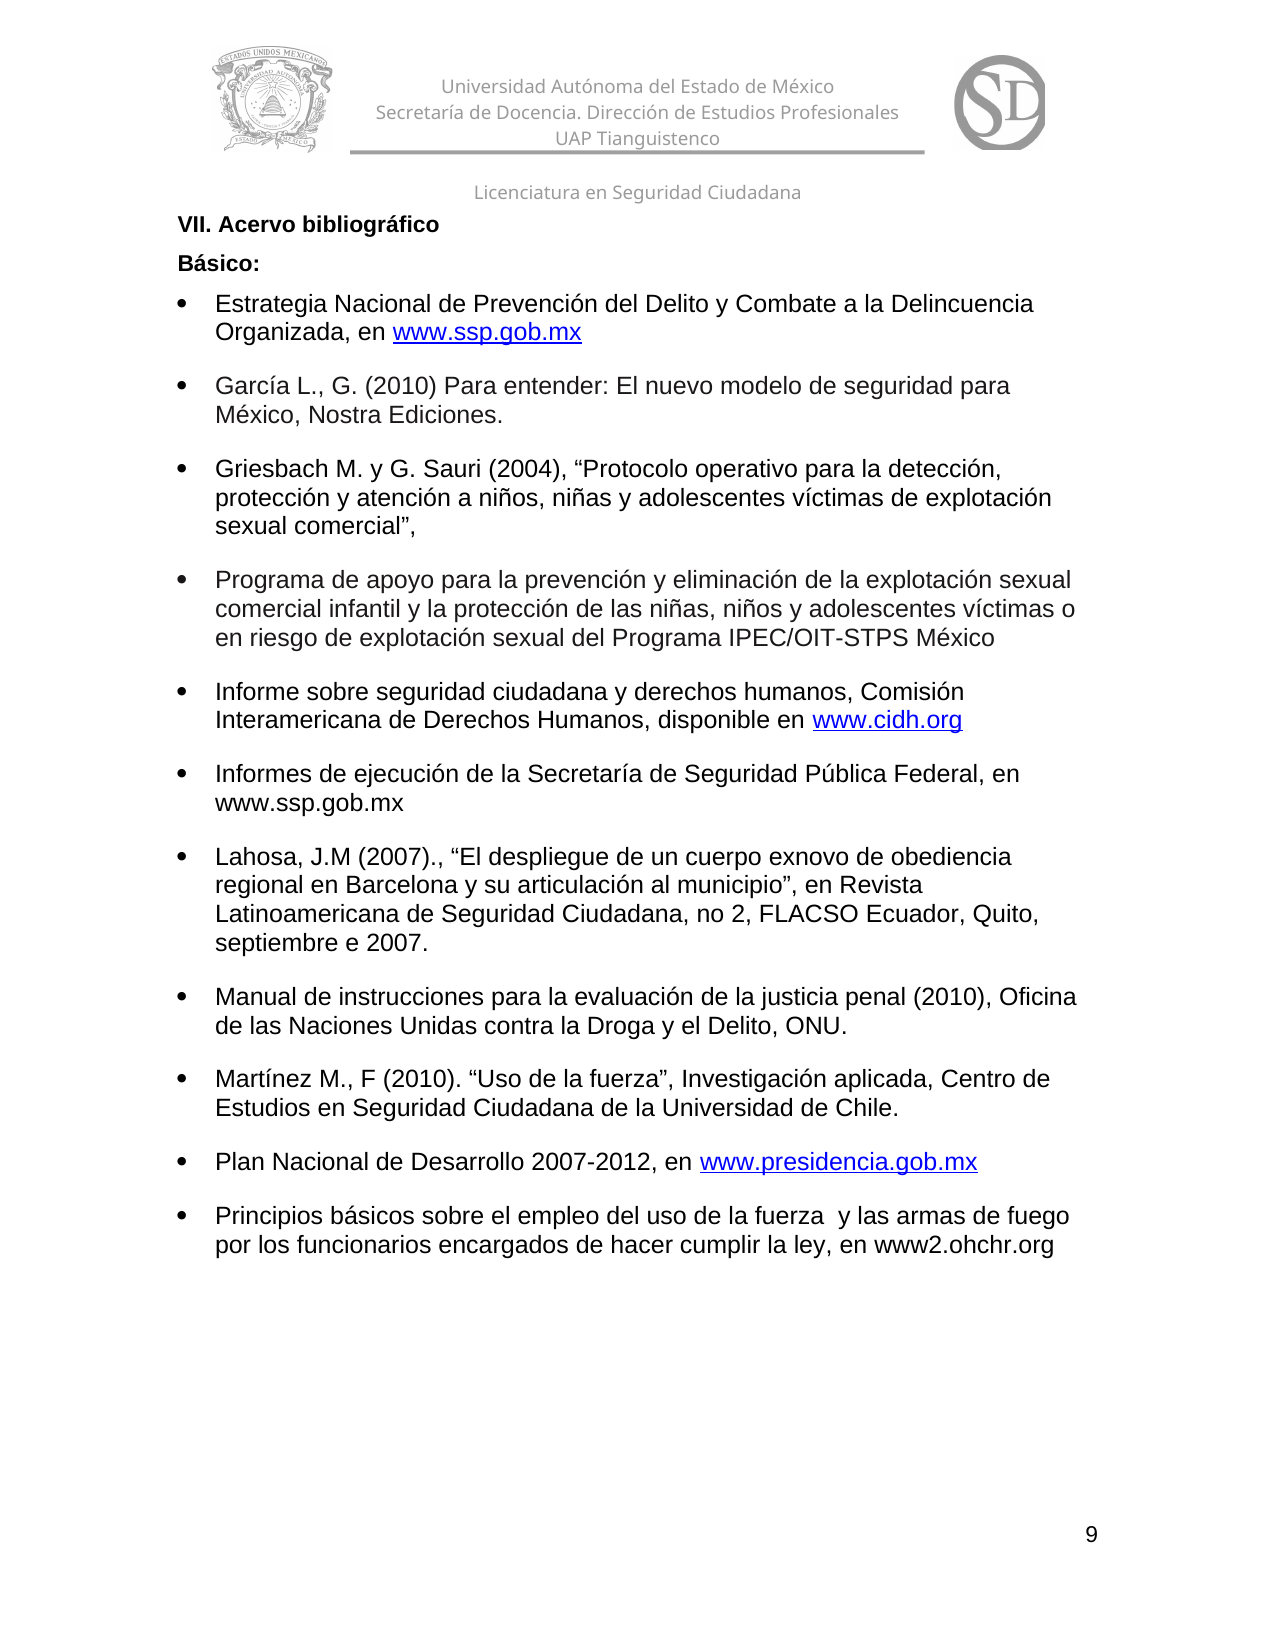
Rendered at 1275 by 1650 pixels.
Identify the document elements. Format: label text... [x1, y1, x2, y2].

list Informes de ejecución de la Secretaría de Seguridad Pública Federal, en www.ssp.gob.mx [177, 759, 1098, 817]
text Básico: [177, 250, 1098, 276]
list Estrategia Nacional de Prevención del Delito y Combate a la Delincuencia Organizada, en www.ssp.gob.mx [177, 288, 1098, 346]
list Informe sobre seguridad ciudadana y derechos humanos, Comisión Interamericana de Derechos Humanos, disponible en www.cidh.org [177, 676, 1098, 734]
list Lahosa, J.M (2007)., “El despliegue de un cuerpo exnovo de obediencia regional en Barcelona y su articulación al municipio”, en Revista Latinoamericana de Seguridad Ciudadana, no 2, FLACSO Ecuador, Quito, septiembre e 2007. [177, 842, 1098, 957]
text VII. Acervo bibliográfico [177, 211, 1098, 237]
list Griesbach M. y G. Sauri (2004), “Protocolo operativo para la detección, protección y atención a niños, niñas y adolescentes víctimas de explotación sexual comercial”, [177, 454, 1098, 540]
list Plan Nacional de Desarrollo 2007-2012, en www.presidencia.gob.mx [177, 1147, 1098, 1176]
list Principios básicos sobre el empleo del uso de la fuerza y las armas de fuego por los funcionarios encargados de hacer cumplir la ley, en www2.ohchr.org [177, 1201, 1098, 1258]
list Manual de instrucciones para la evaluación de la justicia penal (2010), Oficina de las Naciones Unidas contra la Droga y el Delito, ONU. [177, 982, 1098, 1039]
list García L., G. (2010) Para entender: El nuevo modelo de seguridad para México, Nostra Ediciones. [177, 371, 1098, 429]
list Martínez M., F (2010). “Uso de la fuerza”, Investigación aplicada, Centro de Estudios en Seguridad Ciudadana de la Universidad de Chile. [177, 1064, 1098, 1122]
list Programa de apoyo para la prevención y eliminación de la explotación sexual comercial infantil y la protección de las niñas, niños y adolescentes víctimas o en riesgo de explotación sexual del Programa IPEC/OIT-STPS México [177, 565, 1098, 651]
